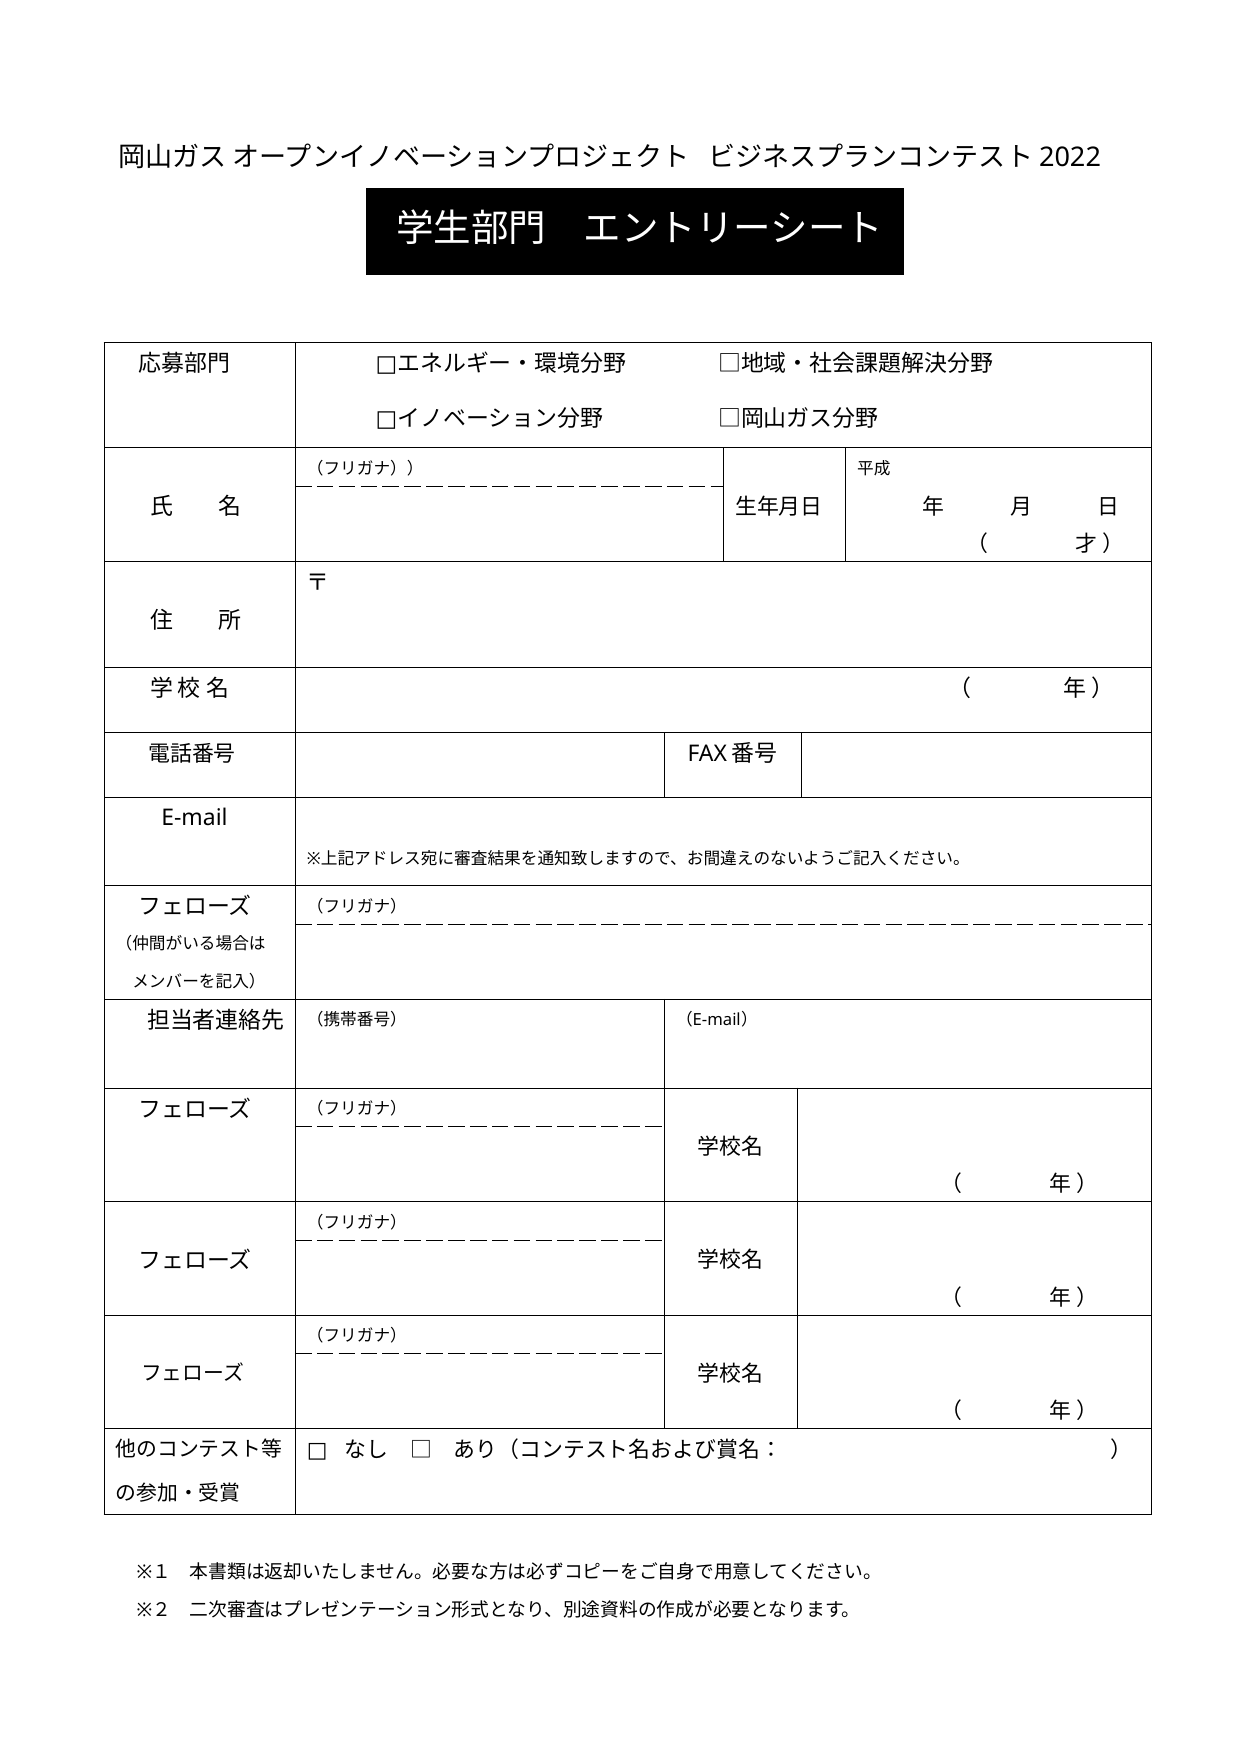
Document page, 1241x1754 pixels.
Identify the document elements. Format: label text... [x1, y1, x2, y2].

table_header 応募部門 [105, 343, 295, 447]
text 岡山ガス オープンイノベーションプロジェクト ビジネスプランコンテスト 2022 [89, 117, 1152, 192]
table_cell 他のコンテスト等の参加・受賞 [105, 1429, 295, 1513]
table_cell 生年月日 [724, 448, 845, 561]
table_cell 〒 [296, 562, 1151, 667]
table_cell E-mail [105, 798, 295, 885]
table_cell ※上記アドレス宛に審査結果を通知致しますので、お間違えのないようご記入ください。 [296, 798, 1151, 885]
table_cell 学校名 [665, 1202, 797, 1314]
table_cell [296, 1353, 664, 1428]
table_cell [296, 733, 664, 797]
table_cell 平成 年 月 日 （ 才 ） [846, 448, 1151, 561]
table_cell 担当者連絡先 [105, 1000, 295, 1087]
table_cell （フリガナ） [296, 1089, 664, 1126]
table_cell なし □ あり（コンテスト名および賞名： ） [296, 1429, 1151, 1513]
table_cell フェローズ [105, 1089, 295, 1201]
table_cell （フリガナ） [296, 1202, 664, 1239]
table_cell [296, 486, 723, 561]
table_cell （フリガナ） [296, 1316, 664, 1353]
table_cell [802, 733, 1151, 797]
table_cell フェローズ [105, 1316, 295, 1428]
table_cell （ 年 ） [798, 1089, 1151, 1201]
table_cell フェローズ（仲間がいる場合は メンバーを記入） [105, 886, 295, 999]
table_cell FAX番号 [665, 733, 801, 797]
table_cell フェローズ [105, 1202, 295, 1314]
text ※１ 本書類は返却いたしません。必要な方は必ずコピーをご自身で用意してください。 ※２ 二次審査はプレゼンテーション形式となり、別途資料の作成が必要となります。 [136, 1552, 1152, 1627]
table_cell （ 年 ） [798, 1316, 1151, 1428]
table_cell 学 校 名 [105, 668, 295, 732]
table_cell 氏 名 [105, 448, 295, 561]
table_cell （携帯番号） [296, 1000, 664, 1087]
table_cell （フリガナ）） [296, 448, 723, 486]
table_cell （ 年 ） [296, 668, 1151, 732]
table_cell 学校名 [665, 1089, 797, 1201]
table_cell 学校名 [665, 1316, 797, 1428]
table_cell 電話番号 [105, 733, 295, 797]
table_cell [296, 1240, 664, 1314]
table_cell （ 年 ） [798, 1202, 1151, 1314]
table_cell [296, 1126, 664, 1201]
table_cell [296, 924, 1151, 999]
table_cell （E-mail） [665, 1000, 1151, 1087]
table_header □エネルギー・環境分野 □地域・社会課題解決分野 □イノベーション分野 □岡山ガス分野 [296, 343, 1151, 447]
table_cell 住 所 [105, 562, 295, 667]
table_cell （フリガナ） [296, 886, 1151, 924]
